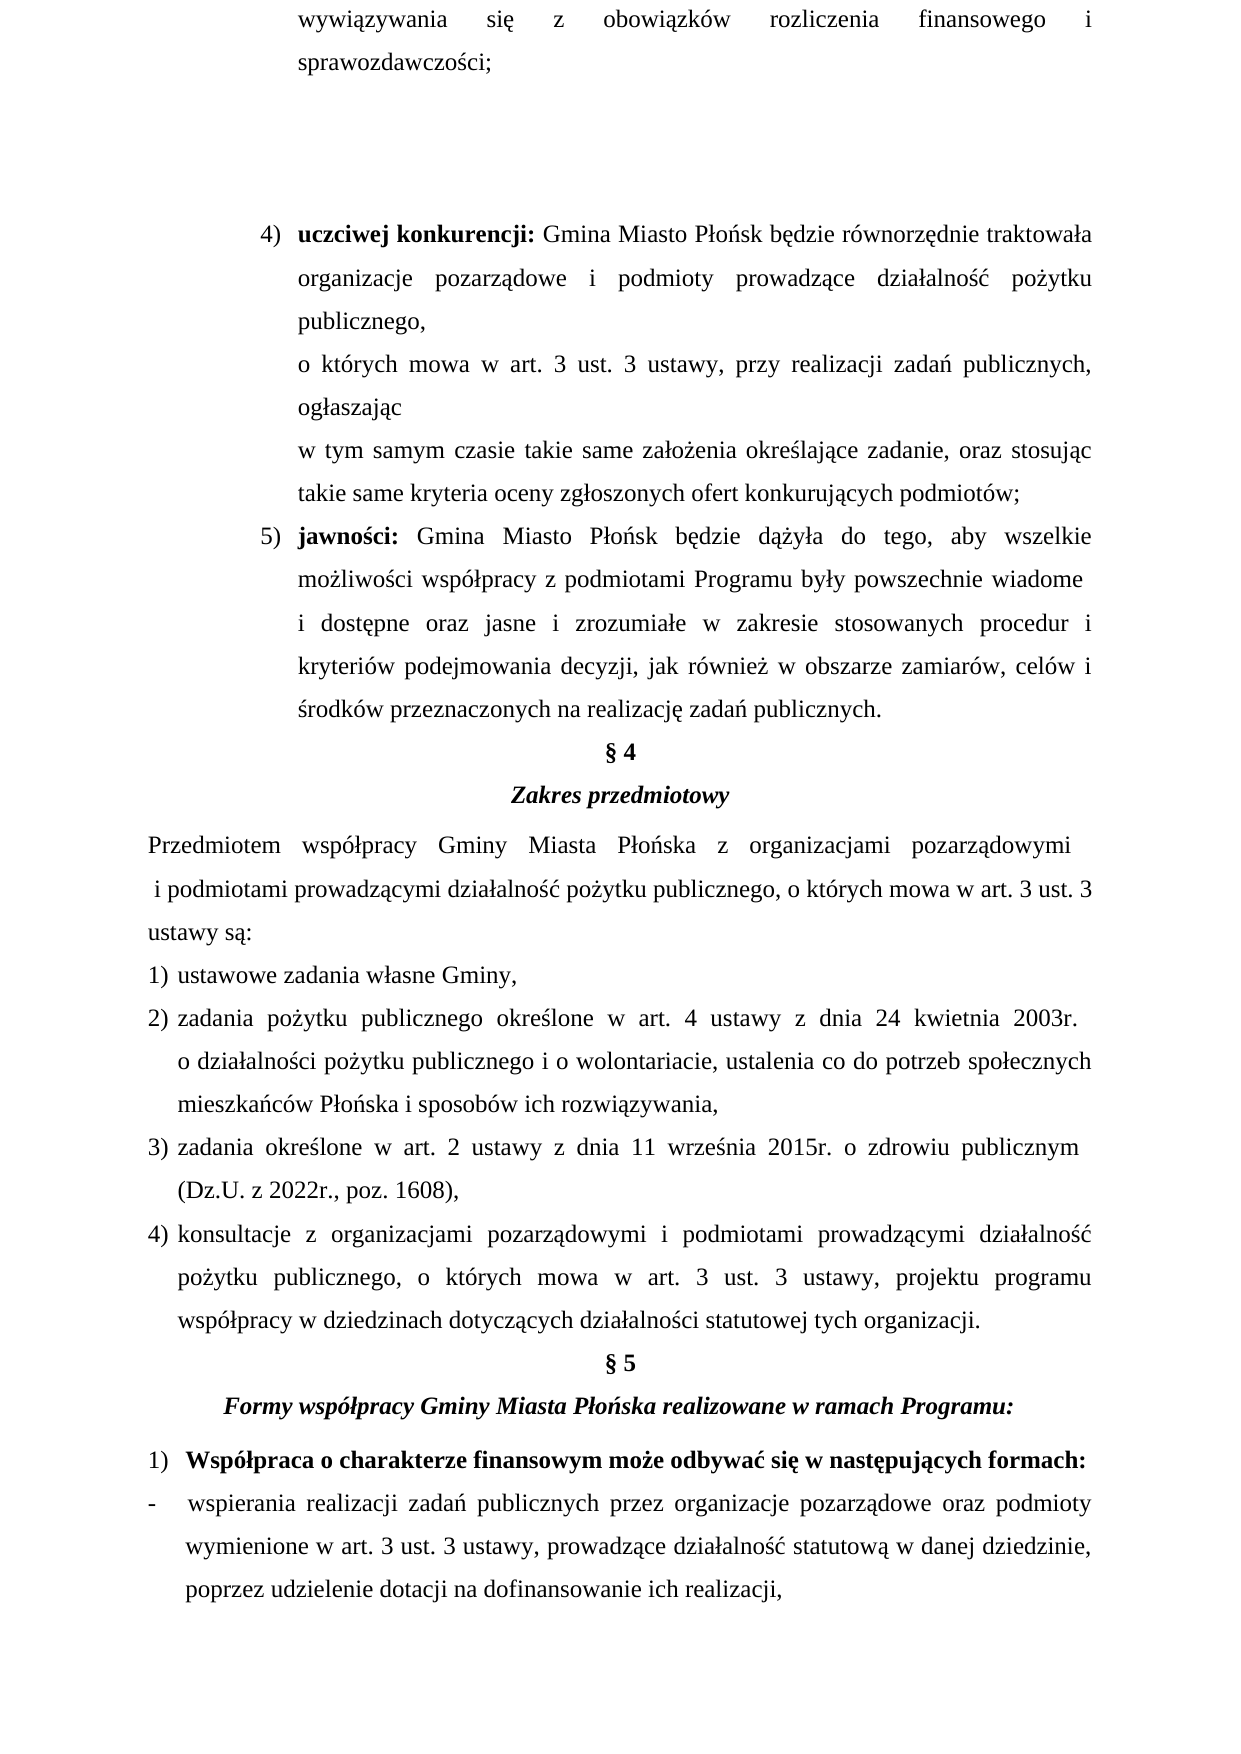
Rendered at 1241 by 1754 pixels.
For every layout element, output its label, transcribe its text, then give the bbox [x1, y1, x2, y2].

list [260, 4, 1093, 76]
list zadania określone w art. 2 ustawy z dnia 11 września 2015r. o zdrowiu publicznym (Dz.U. z 2022r., poz. 1608), [148, 1132, 1093, 1204]
list konsultacje z organizacjami pozarządowymi i podmiotami prowadzącymi działalność pożytku publicznego, o których mowa w art. 3 ust. 3 ustawy, projektu programu współpracy w dziedzinach dotyczących działalności statutowej tych organizacji. [148, 1219, 1093, 1334]
text Formy współpracy Gminy Miasta Płońska realizowane w ramach Programu: [148, 1391, 1093, 1420]
list Współpraca o charakterze finansowym może odbywać się w następujących formach: [148, 1445, 1093, 1474]
text Przedmiotem współpracy Gminy Miasta Płońska z organizacjami pozarządowymi i podmiotami prowadzącymi działalność pożytku publicznego, o których mowa w art. 3 ust. 3 ustawy są: [148, 831, 1093, 946]
text Zakres przedmiotowy [148, 780, 1093, 809]
list uczciwej konkurencji: Gmina Miasto Płońsk będzie równorzędnie traktowała organizacje pozarządowe i podmioty prowadzące działalność pożytku publicznego, o których mowa w art. 3 ust. 3 ustawy, przy realizacji zadań publicznych, ogłaszając w tym samym czasie takie same założenia określające zadanie, oraz stosując takie same kryteria oceny zgłoszonych ofert konkurujących podmiotów; [260, 219, 1093, 507]
text - wspierania realizacji zadań publicznych przez organizacje pozarządowe oraz podmioty wymienione w art. 3 ust. 3 ustawy, prowadzące działalność statutową w danej dziedzinie, poprzez udzielenie dotacji na dofinansowanie ich realizacji, [148, 1488, 1093, 1603]
list jawności: Gmina Miasto Płońsk będzie dążyła do tego, aby wszelkie możliwości współpracy z podmiotami Programu były powszechnie wiadome i dostępne oraz jasne i zrozumiałe w zakresie stosowanych procedur i kryteriów podejmowania decyzji, jak również w obszarze zamiarów, celów i środków przeznaczonych na realizację zadań publicznych. [260, 521, 1093, 723]
list zadania pożytku publicznego określone w art. 4 ustawy z dnia 24 kwietnia 2003r. o działalności pożytku publicznego i o wolontariacie, ustalenia co do potrzeb społecznych mieszkańców Płońska i sposobów ich rozwiązywania, [148, 1003, 1093, 1118]
list ustawowe zadania własne Gminy, [148, 960, 1093, 989]
text § 5 [148, 1348, 1093, 1377]
text § 4 [148, 737, 1093, 766]
